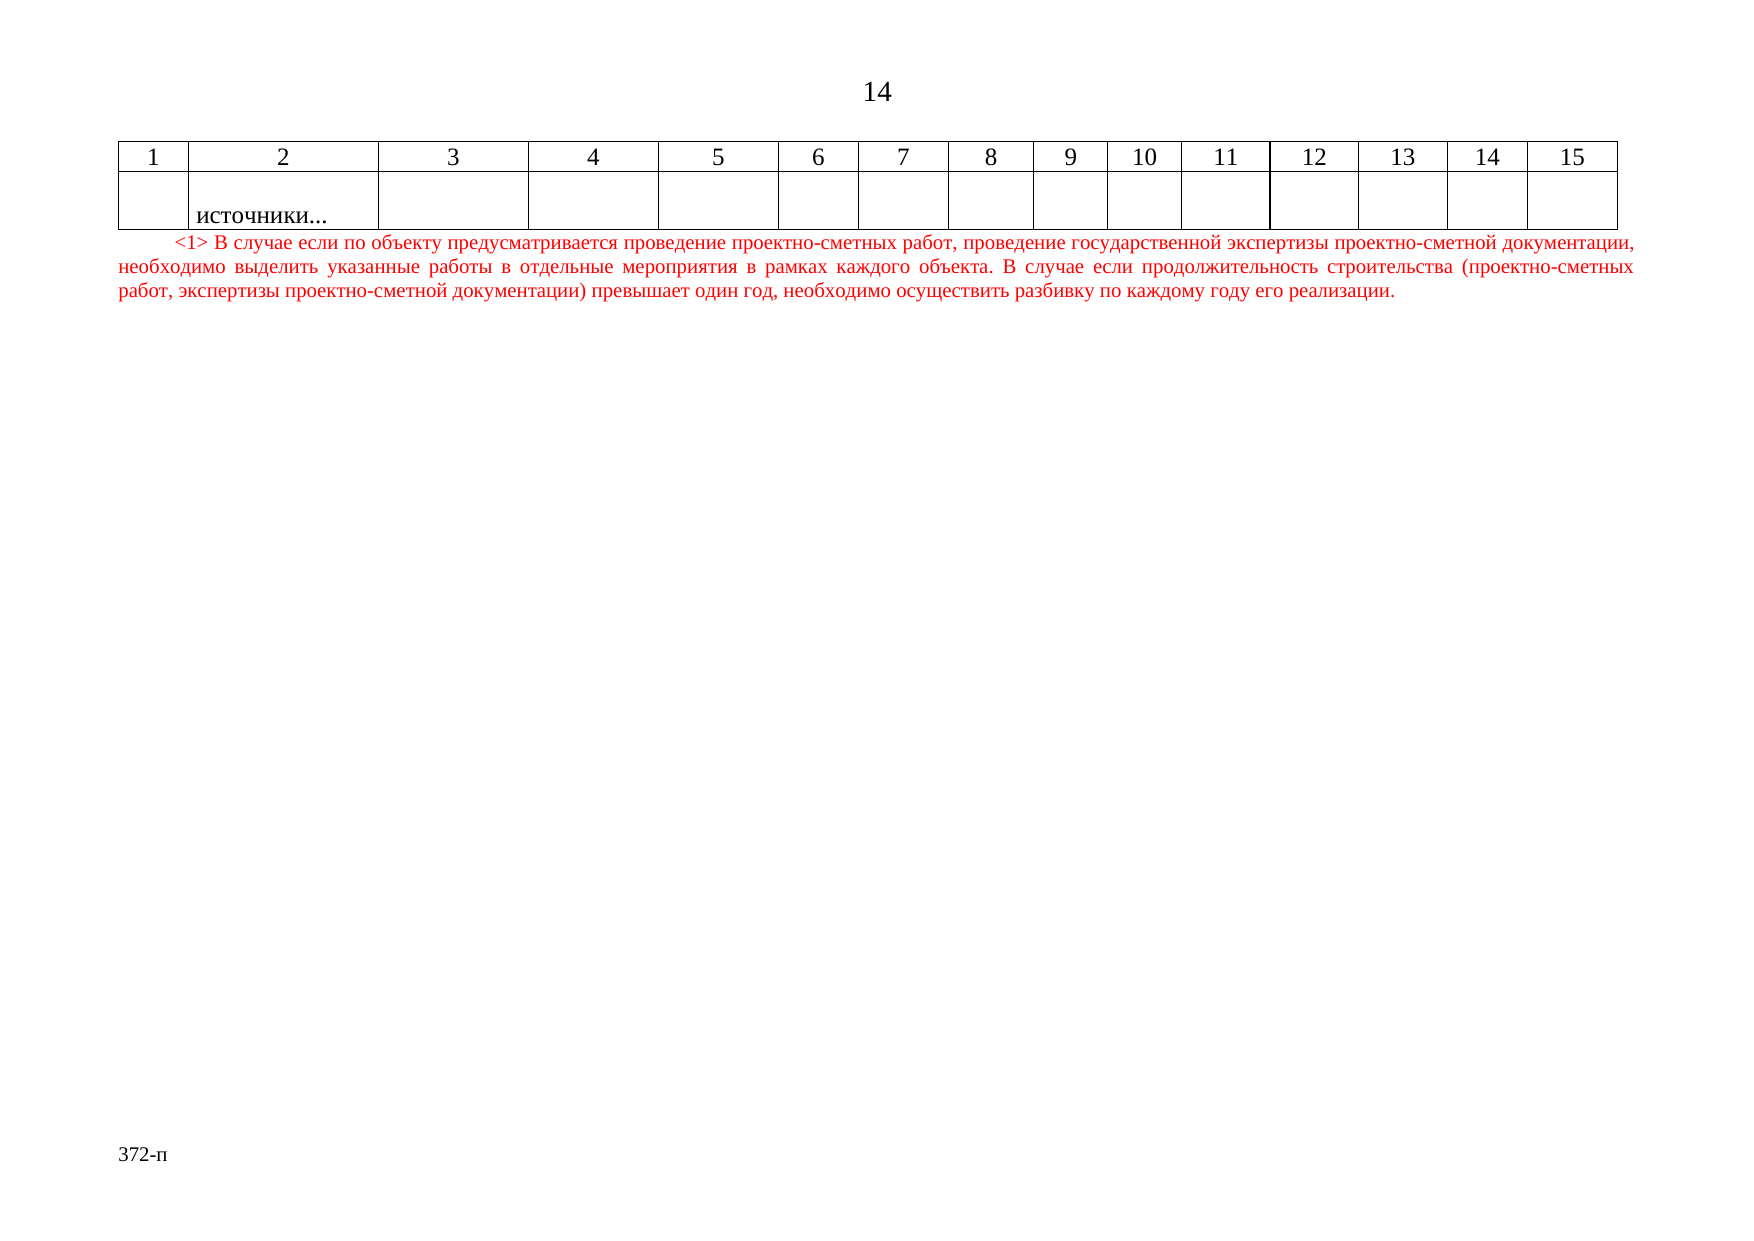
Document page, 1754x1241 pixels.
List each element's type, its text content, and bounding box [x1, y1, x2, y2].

table_cell [779, 172, 858, 229]
table_header 9 [1034, 142, 1107, 171]
table_header 15 [1528, 142, 1617, 171]
table_header 10 [1108, 142, 1181, 171]
table_cell [859, 172, 948, 229]
table_header 12 [1271, 142, 1358, 171]
table_cell [1034, 172, 1107, 229]
table_header 4 [529, 142, 658, 171]
table_cell [1528, 172, 1617, 229]
table_header 2 [189, 142, 378, 171]
table_cell [1359, 172, 1447, 229]
table_cell [379, 172, 528, 229]
table_header 14 [1448, 142, 1527, 171]
table_cell [1448, 172, 1527, 229]
table_cell [1182, 172, 1269, 229]
table_header 11 [1182, 142, 1269, 171]
table_cell [949, 172, 1033, 229]
table_header 5 [659, 142, 778, 171]
table_cell [1271, 172, 1358, 229]
table_cell [1108, 172, 1181, 229]
table_cell внебюджетные источники... [189, 172, 378, 229]
table_cell [529, 172, 658, 229]
table_header 8 [949, 142, 1033, 171]
table_header 3 [379, 142, 528, 171]
table_cell 18 [119, 172, 188, 229]
table_header 6 [779, 142, 858, 171]
table_header 1 [119, 142, 188, 171]
table_header 7 [859, 142, 948, 171]
text <1> В случае если по объекту предусматривается проведение проектно-сметных работ, проведение государственной экспертизы проектно-сметной документации, необходимо выделить указанные работы в отдельные мероприятия в рамках каждого объекта. В случае если продолжительность строительства (проектно-сметных работ, экспертизы проектно-сметной документации) превышает один год, необходимо осуществить разбивку по каждому году его реализации. [118, 230, 1636, 302]
table_cell [659, 172, 778, 229]
table_header 13 [1359, 142, 1447, 171]
